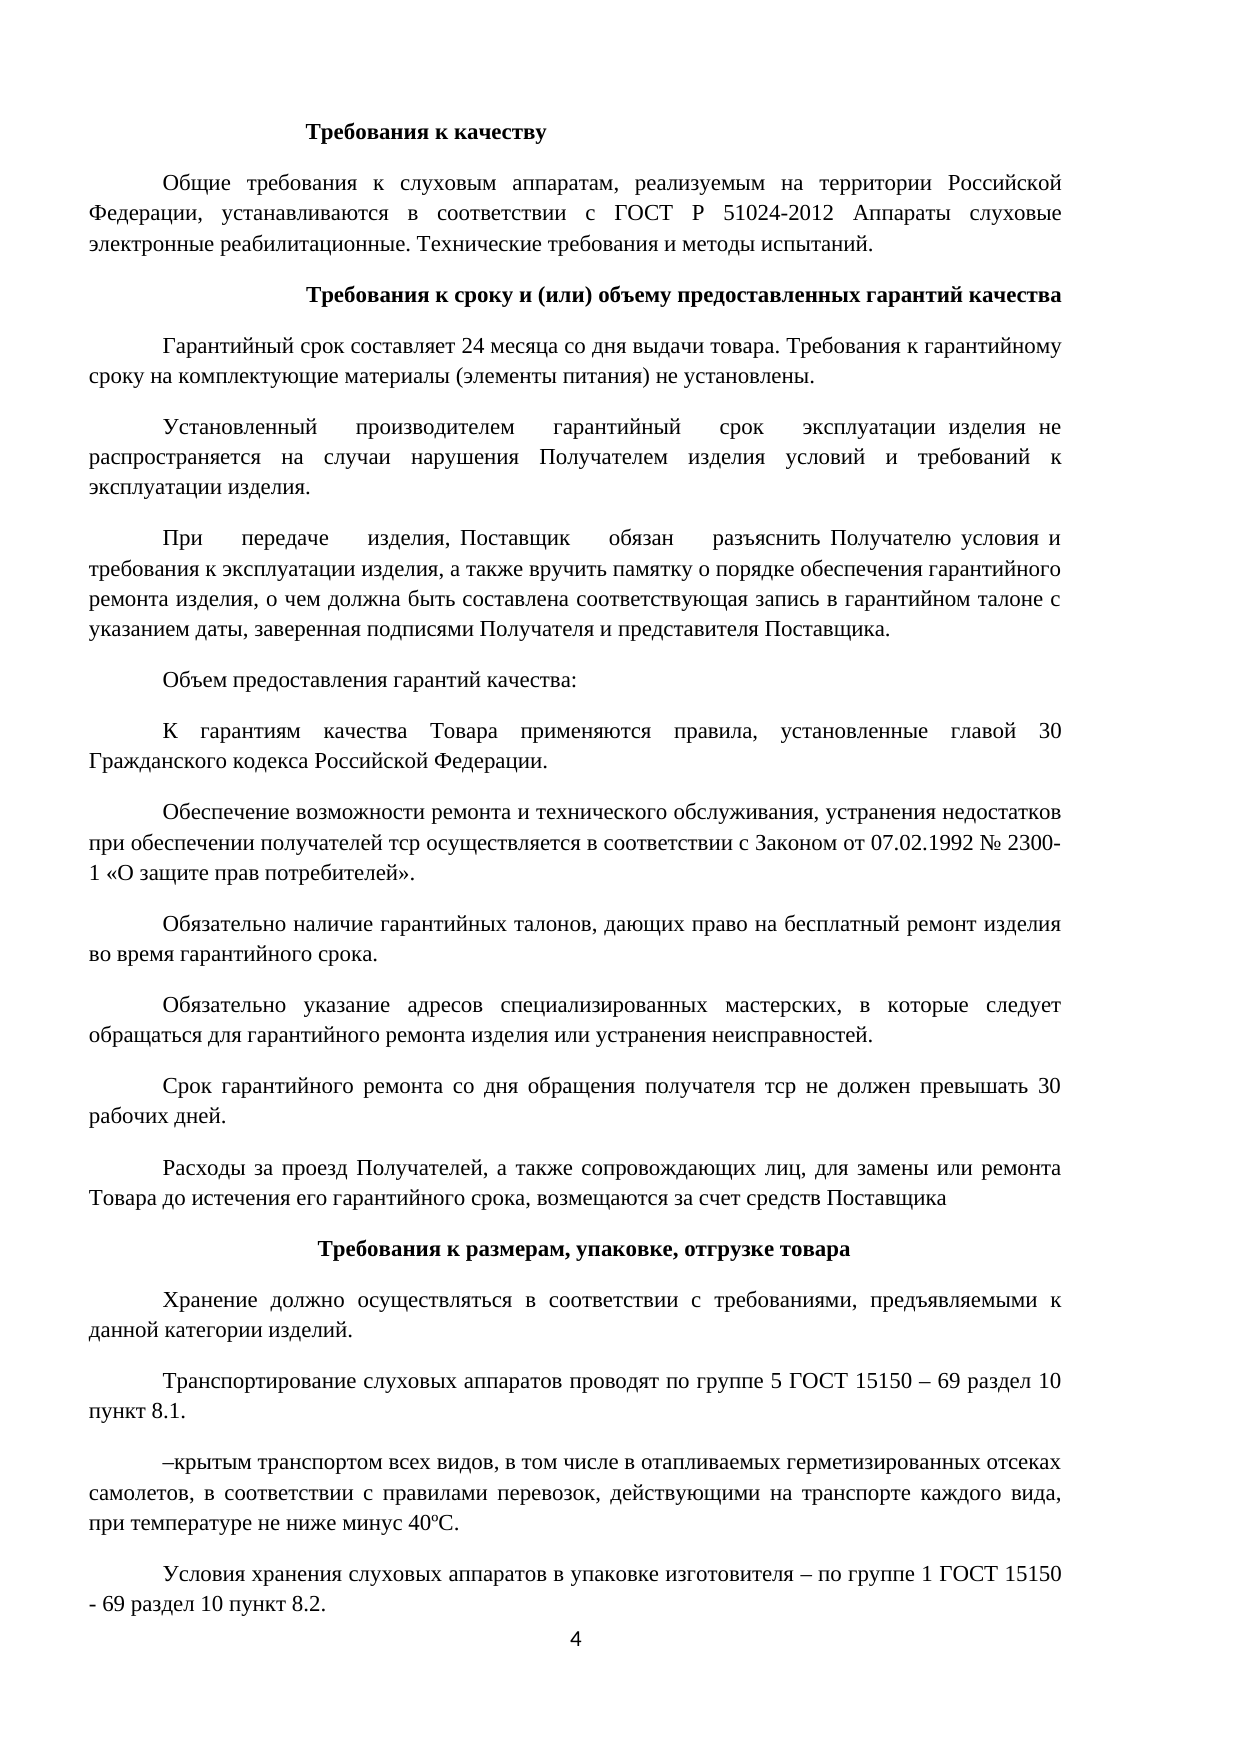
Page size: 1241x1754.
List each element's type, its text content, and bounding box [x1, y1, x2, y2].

text Хранение должно осуществляться в соответствии с требованиями, предъявляемыми к данной категории изделий. [89, 1286, 1063, 1342]
text Срок гарантийного ремонта со дня обращения получателя тср не должен превышать 30 рабочих дней. [89, 1072, 1063, 1129]
text Объем предоставления гарантий качества: [89, 666, 1063, 692]
text Транспортирование слуховых аппаратов проводят по группе 5 ГОСТ 15150 – 69 раздел 10 пункт 8.1. [89, 1367, 1063, 1424]
text –крытым транспортом всех видов, в том числе в отапливаемых герметизированных отсеках самолетов, в соответствии с правилами перевозок, действующими на транспорте каждого вида, при температуре не ниже минус 40ºС. [89, 1448, 1063, 1535]
text Условия хранения слуховых аппаратов в упаковке изготовителя – по группе 1 ГОСТ 15150 - 69 раздел 10 пункт 8.2. [89, 1560, 1063, 1616]
text Требования к сроку и (или) объему предоставленных гарантий качества [89, 281, 1063, 307]
text Требования к качеству [89, 118, 1063, 144]
text Общие требования к слуховым аппаратам, реализуемым на территории Российской Федерации, устанавливаются в соответствии с ГОСТ Р 51024-2012 Аппараты слуховые электронные реабилитационные. Технические требования и методы испытаний. [89, 169, 1063, 256]
text Обеспечение возможности ремонта и технического обслуживания, устранения недостатков при обеспечении получателей тср осуществляется в соответствии с Законом от 07.02.1992 № 2300-1 «О защите прав потребителей». [89, 798, 1063, 885]
text Обязательно наличие гарантийных талонов, дающих право на бесплатный ремонт изделия во время гарантийного срока. [89, 910, 1063, 966]
text При передаче изделия, Поставщик обязан разъяснить Получателю условия и требования к эксплуатации изделия, а также вручить памятку о порядке обеспечения гарантийного ремонта изделия, о чем должна быть составлена соответствующая запись в гарантийном талоне с указанием даты, заверенная подписями Получателя и представителя Поставщика. [89, 524, 1063, 641]
text Установленный производителем гарантийный срок эксплуатации изделия не распространяется на случаи нарушения Получателем изделия условий и требований к эксплуатации изделия. [89, 413, 1063, 500]
text Расходы за проезд Получателей, а также сопровождающих лиц, для замены или ремонта Товара до истечения его гарантийного срока, возмещаются за счет средств Поставщика [89, 1153, 1063, 1210]
text К гарантиям качества Товара применяются правила, установленные главой 30 Гражданского кодекса Российской Федерации. [89, 717, 1063, 774]
text Обязательно указание адресов специализированных мастерских, в которые следует обращаться для гарантийного ремонта изделия или устранения неисправностей. [89, 991, 1063, 1048]
text Гарантийный срок составляет 24 месяца со дня выдачи товара. Требования к гарантийному сроку на комплектующие материалы (элементы питания) не установлены. [89, 332, 1063, 388]
text Требования к размерам, упаковке, отгрузке товара [89, 1235, 1063, 1261]
